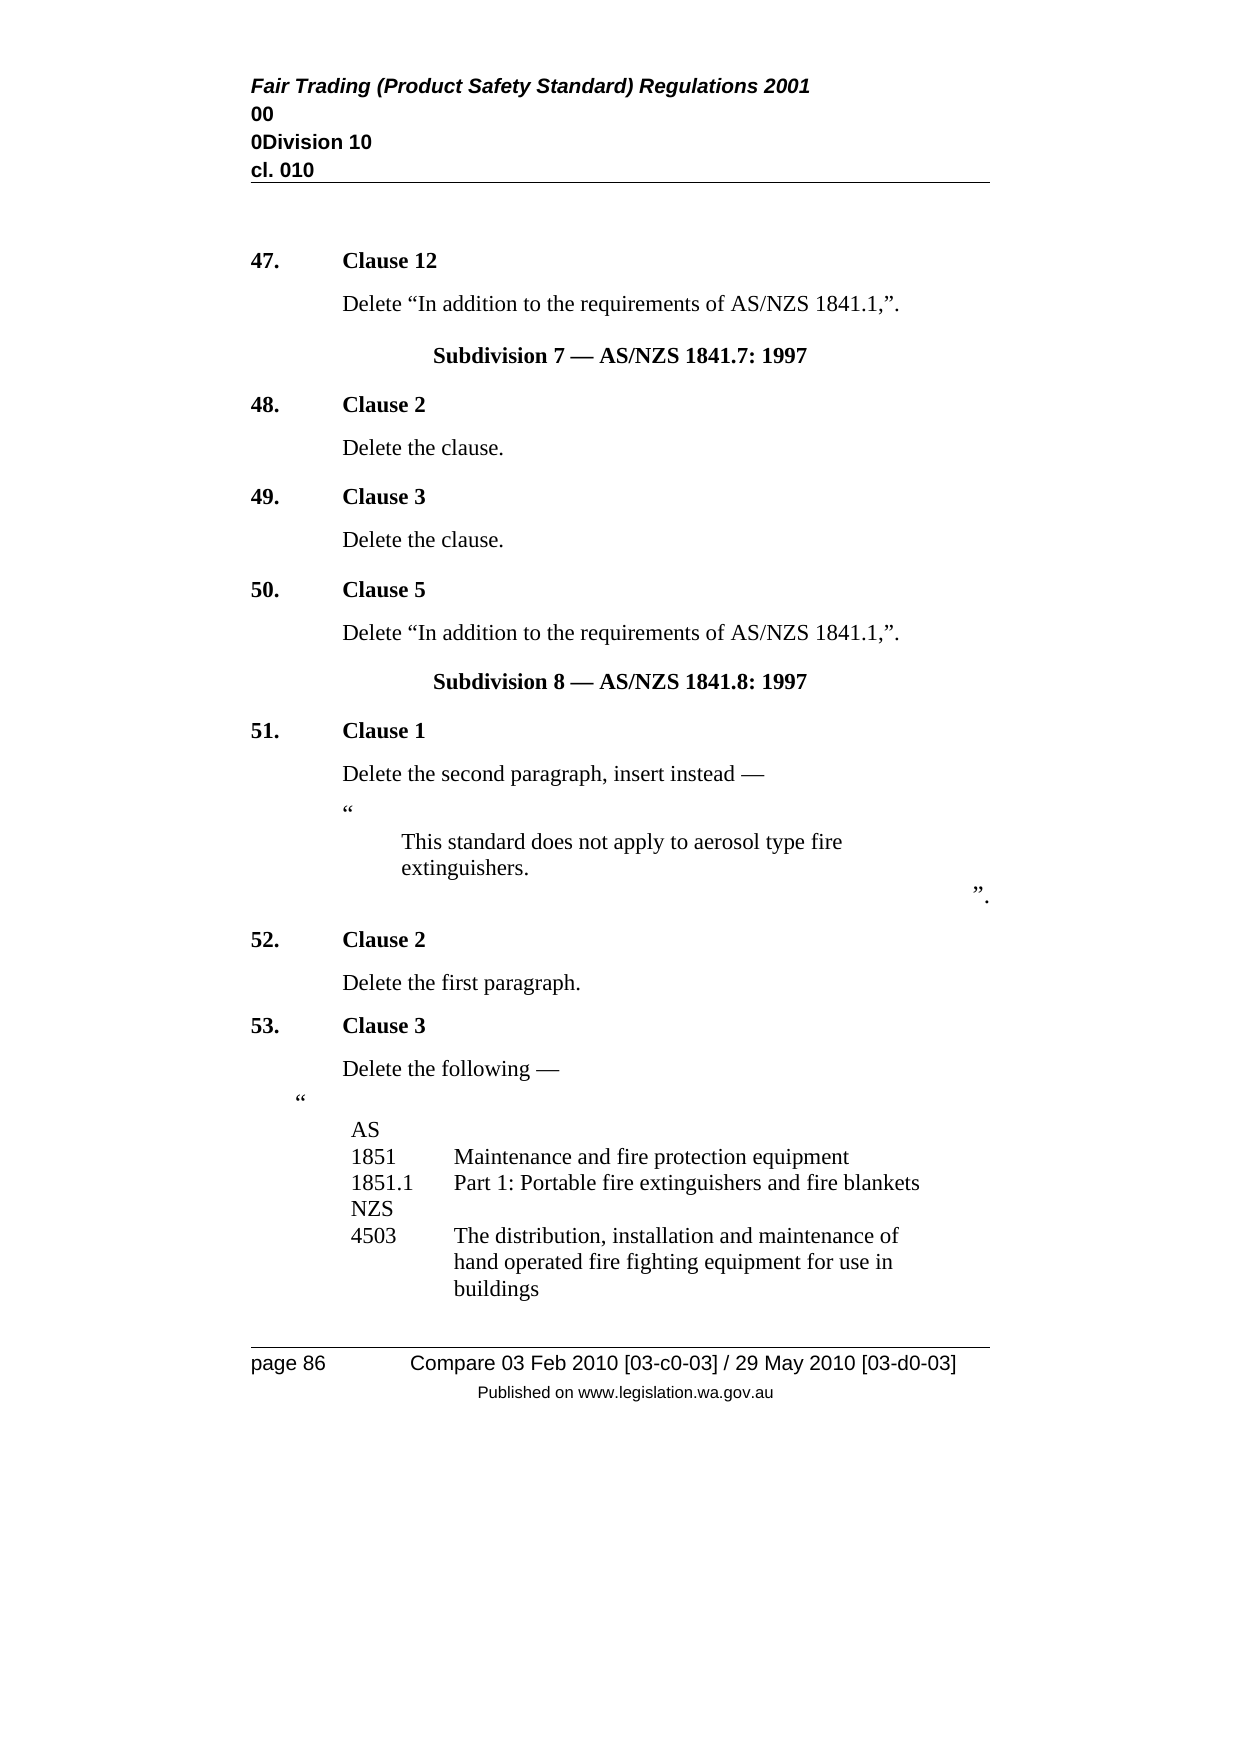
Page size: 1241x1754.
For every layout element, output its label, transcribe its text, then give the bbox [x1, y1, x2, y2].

text Delete the second paragraph, insert instead — [251, 760, 990, 787]
text Delete the first paragraph. [251, 969, 990, 995]
text ”. [251, 881, 990, 909]
subtitle 53. Clause 3 [251, 1012, 990, 1038]
subtitle 47. Clause 12 [251, 247, 990, 274]
subtitle 48. Clause 2 [251, 391, 990, 417]
text Delete the following — [251, 1055, 990, 1081]
text Delete the clause. [251, 526, 990, 553]
subtitle 49. Clause 3 [251, 483, 990, 510]
text Delete “In addition to the requirements of AS/NZS 1841.1,”. [251, 619, 990, 645]
subtitle 51. Clause 1 [251, 717, 990, 744]
table_cell The distribution, installation and maintenance of hand operated fire fighting equipment for use in buildings [443, 1196, 959, 1301]
table_header AS 1851 1851.1 [339, 1116, 442, 1196]
table_cell NZS 4503 [339, 1196, 442, 1301]
text “ [342, 799, 990, 828]
text This standard does not apply to aerosol type fire extinguishers. [312, 828, 960, 881]
text Delete “In addition to the requirements of AS/NZS 1841.1,”. [251, 291, 990, 317]
table_header Maintenance and fire protection equipment Part 1: Portable fire extinguishers and fire blankets [443, 1116, 959, 1196]
subtitle 52. Clause 2 [251, 926, 990, 952]
text Delete the clause. [251, 434, 990, 461]
subtitle 50. Clause 5 [251, 576, 990, 602]
subtitle Subdivision 8 — AS/NZS 1841.8: 1997 [251, 668, 990, 694]
subtitle Subdivision 7 — AS/NZS 1841.7: 1997 [251, 342, 990, 368]
text “ [295, 1088, 990, 1116]
